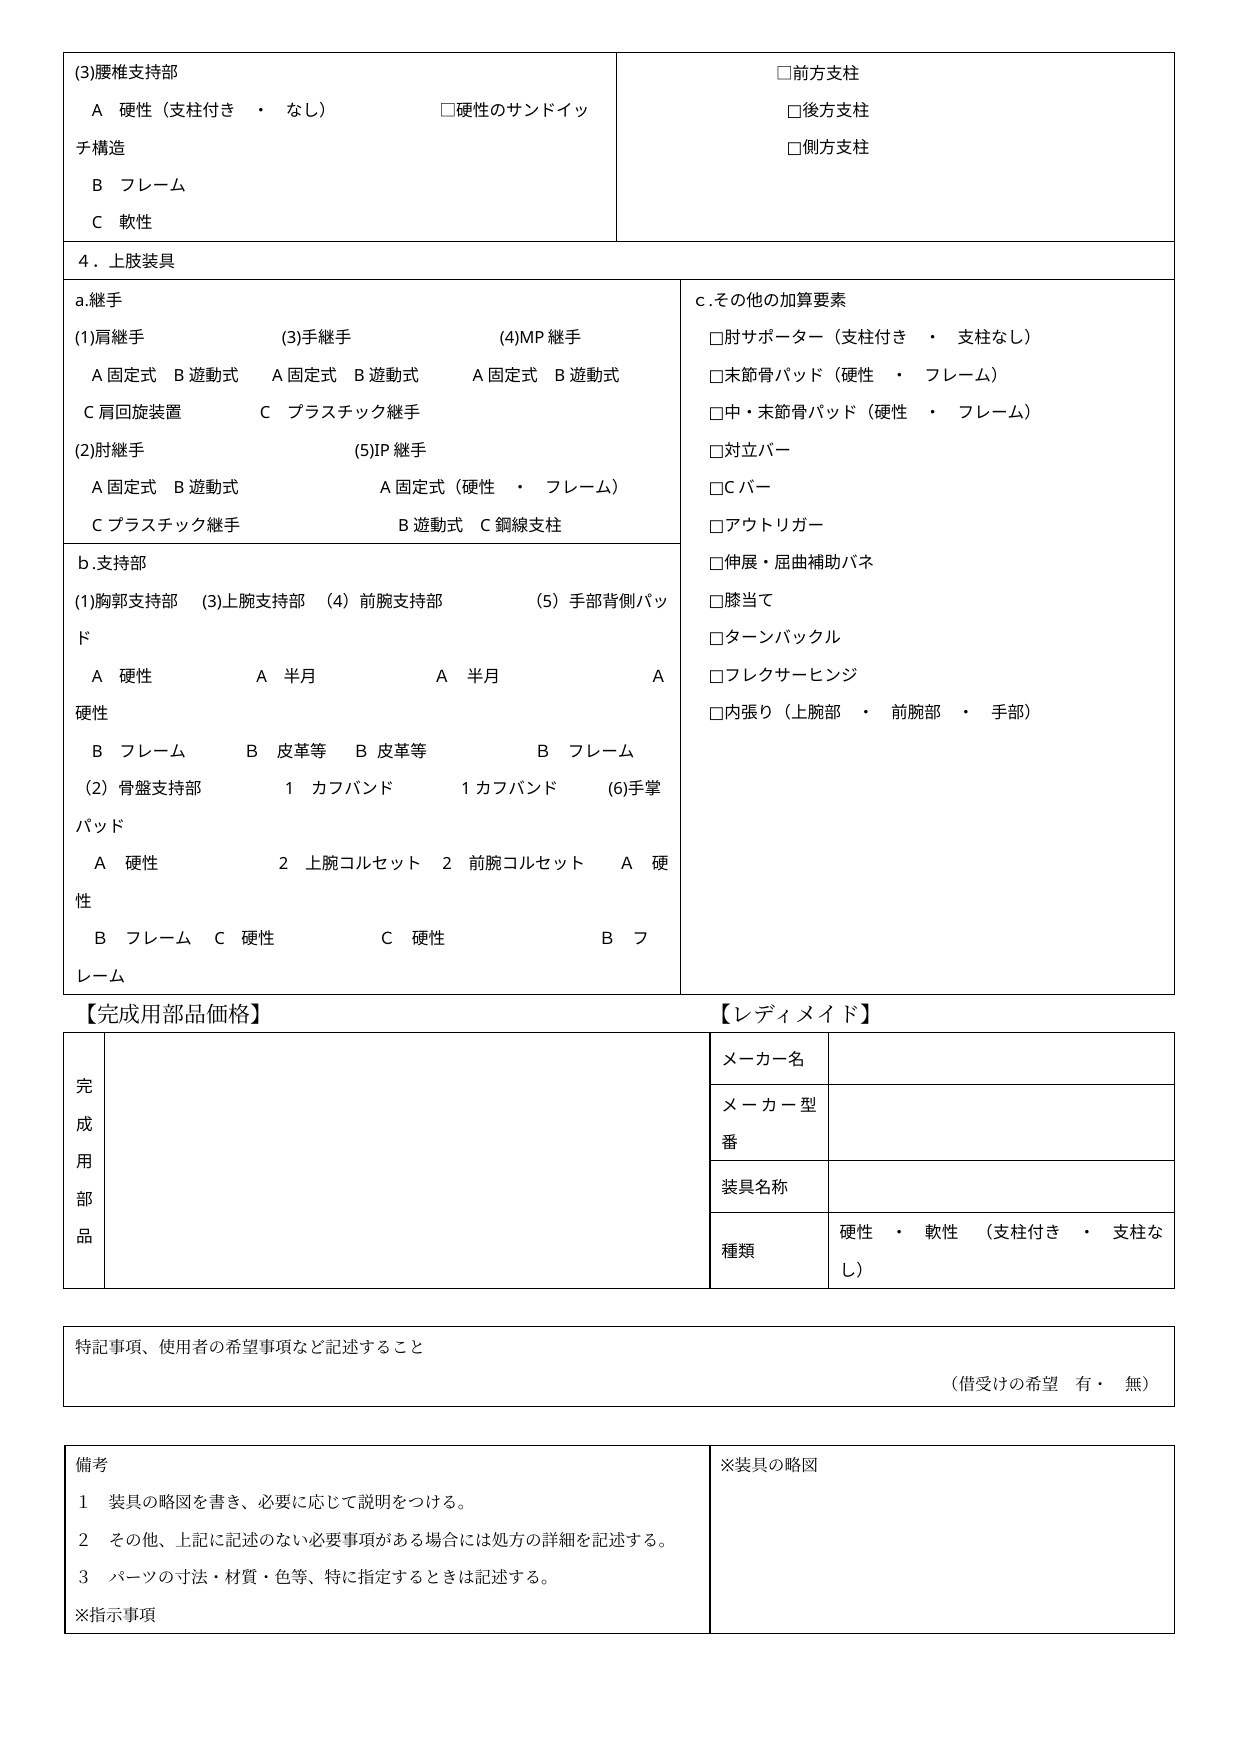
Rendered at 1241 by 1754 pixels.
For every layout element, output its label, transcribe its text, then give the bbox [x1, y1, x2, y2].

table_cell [617, 53, 1174, 241]
table_cell 硬性 ・ 軟性 （支柱付き ・ 支柱なし） [829, 1213, 1174, 1288]
text 【完成用部品価格】 【レディメイド】 [75, 995, 1196, 1032]
table_header 完成用部品 [64, 1033, 104, 1288]
table_cell a.継手 (1)肩継手 (3)手継手 (4)MP継手 A 固定式 B 遊動式 A 固定式 B 遊動式 A 固定式 B 遊動式 C 肩回旋装置 C プラスチック継手 (2)肘継手 (5)IP継手 A 固定式 B 遊動式 A 固定式（硬性 ・ フレーム） C プラスチック継手 B 遊動式 C 鋼線支柱 [64, 280, 680, 543]
table_cell [829, 1161, 1174, 1212]
table_header メーカー名 [711, 1033, 828, 1084]
table_cell メーカー型番 [711, 1085, 828, 1160]
table_cell [829, 1085, 1174, 1160]
table_header ※装具の略図 [711, 1446, 1174, 1633]
table_cell ｃ.その他の加算要素 □肘サポーター（支柱付き ・ 支柱なし） □末節骨パッド（硬性 ・ フレーム） □中・末節骨パッド（硬性 ・ フレーム） □対立バー □Cバー □アウトリガー □伸展・屈曲補助バネ □膝当て □ターンバックル □フレクサーヒンジ □内張り（上腕部 ・ 前腕部 ・ 手部） [681, 280, 1174, 994]
table_header [829, 1033, 1174, 1084]
table_cell ４．上肢装具 [64, 242, 1174, 279]
table_header 特記事項、使用者の希望事項など記述すること （借受けの希望 有・ 無） [64, 1327, 1174, 1406]
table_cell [64, 53, 616, 241]
table_cell ｂ.支持部 (1)胸郭支持部 (3)上腕支持部 （4）前腕支持部 （5）手部背側パッド A 硬性 A 半月 Ａ 半月 Ａ 硬性 B フレーム Ｂ 皮革等 Ｂ 皮革等 Ｂ フレーム （2）骨盤支持部 1 カフバンド 1 カフバンド (6)手掌パッド Ａ 硬性 2 上腕コルセット 2 前腕コルセット Ａ 硬性 Ｂ フレーム C 硬性 Ｃ 硬性 Ｂ フレーム [64, 544, 680, 994]
table_cell 種類 [711, 1213, 828, 1288]
table_cell 装具名称 [711, 1161, 828, 1212]
table_header [105, 1033, 709, 1288]
table_header 備考 １ 装具の略図を書き、必要に応じて説明をつける。 ２ その他、上記に記述のない必要事項がある場合には処方の詳細を記述する。 ３ パーツの寸法・材質・色等、特に指定するときは記述する。 ※指示事項 [66, 1446, 709, 1633]
